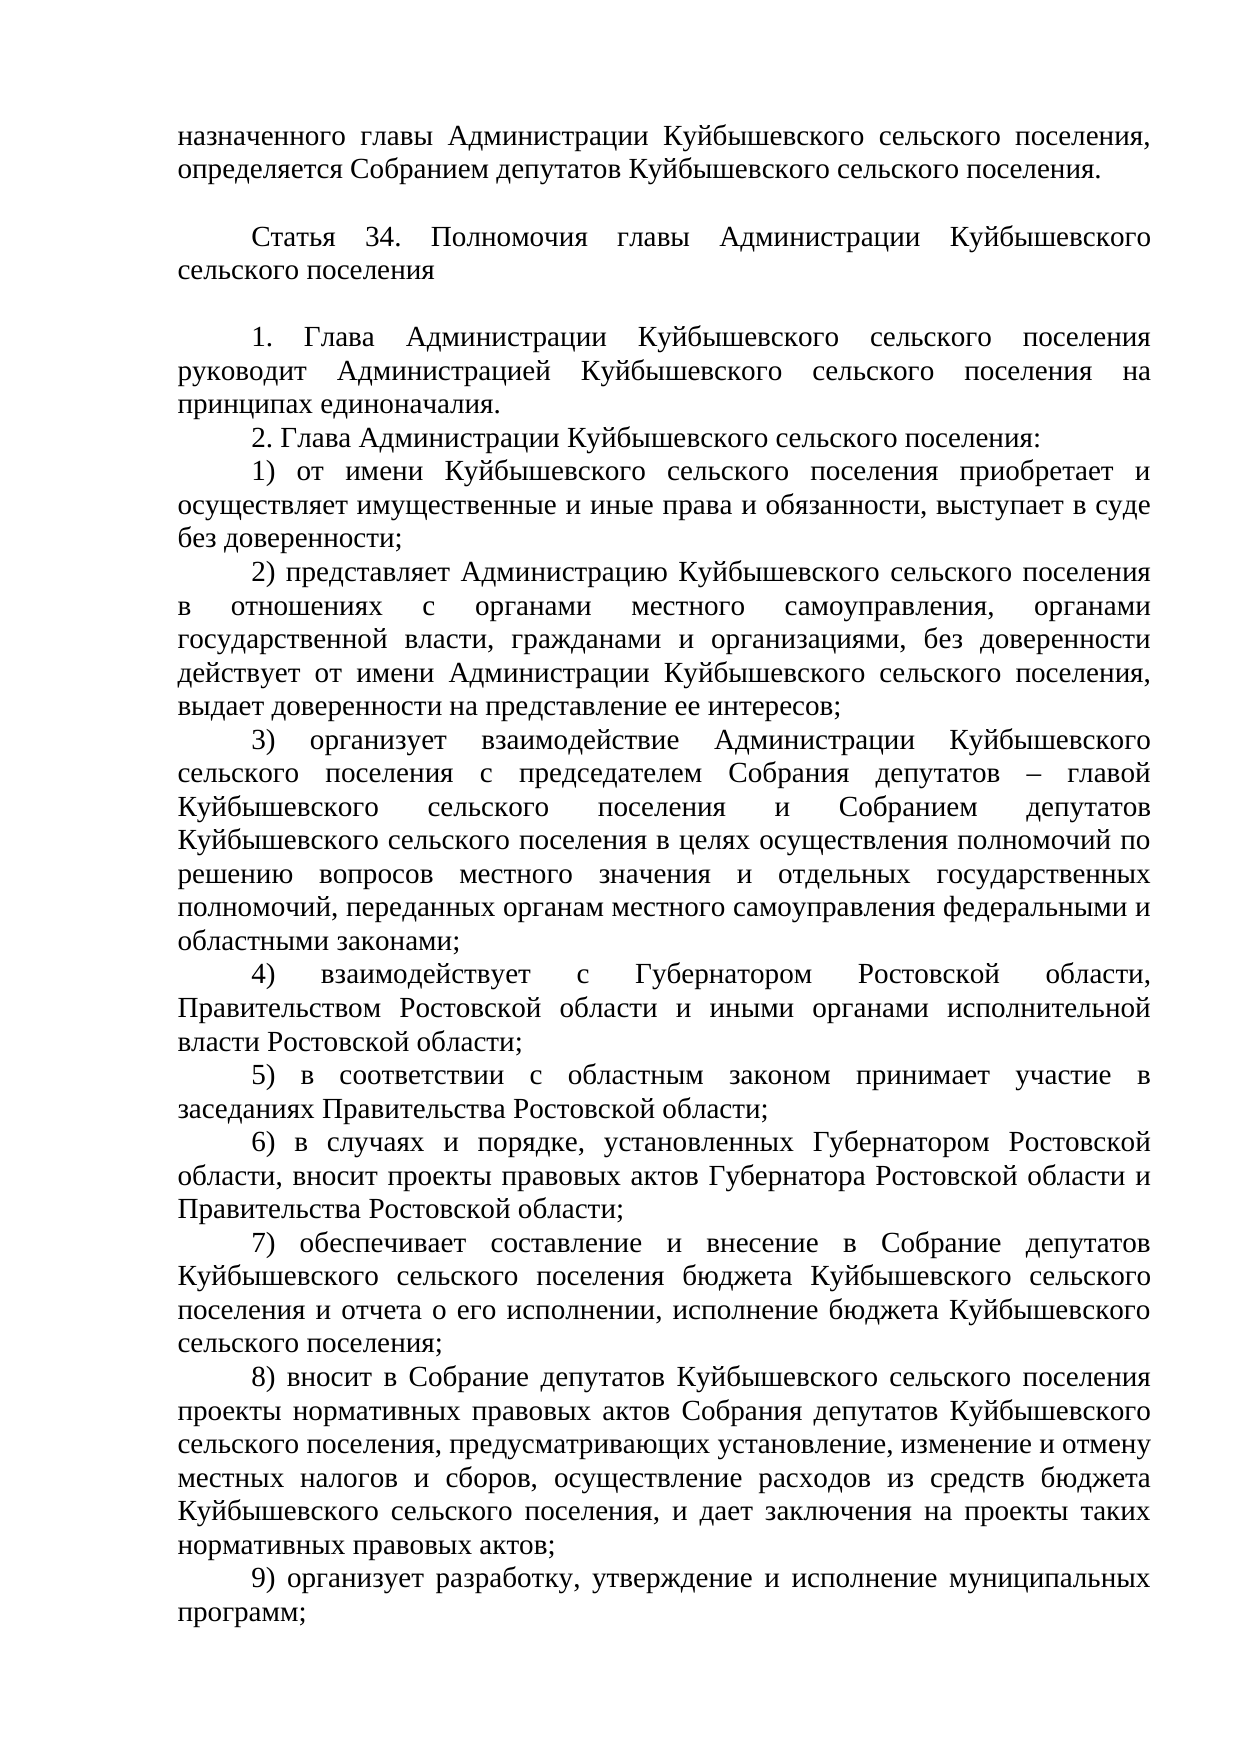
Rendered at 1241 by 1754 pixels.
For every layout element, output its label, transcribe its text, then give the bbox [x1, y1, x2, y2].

text 1. Глава Администрации Куйбышевского сельского поселения руководит Администрацией Куйбышевского сельского поселения на принципах единоначалия. [177, 319, 1152, 420]
text 2) представляет Администрацию Куйбышевского сельского поселения в отношениях с органами местного самоуправления, органами государственной власти, гражданами и организациями, без доверенности действует от имени Администрации Куйбышевского сельского поселения, выдает доверенности на представление ее интересов; [177, 554, 1152, 722]
text 8) вносит в Собрание депутатов Куйбышевского сельского поселения проекты нормативных правовых актов Собрания депутатов Куйбышевского сельского поселения, предусматривающих установление, изменение и отмену местных налогов и сборов, осуществление расходов из средств бюджета Куйбышевского сельского поселения, и дает заключения на проекты таких нормативных правовых актов; [177, 1359, 1152, 1560]
text Статья 34. Полномочия главы Администрации Куйбышевского сельского поселения [177, 219, 1152, 286]
text 6) в случаях и порядке, установленных Губернатором Ростовской области, вносит проекты правовых актов Губернатора Ростовской области и Правительства Ростовской области; [177, 1124, 1152, 1225]
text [177, 118, 1152, 185]
text 5) в соответствии с областным законом принимает участие в заседаниях Правительства Ростовской области; [177, 1057, 1152, 1124]
text 2. Глава Администрации Куйбышевского сельского поселения: [177, 420, 1152, 453]
text 7) обеспечивает составление и внесение в Собрание депутатов Куйбышевского сельского поселения бюджета Куйбышевского сельского поселения и отчета о его исполнении, исполнение бюджета Куйбышевского сельского поселения; [177, 1225, 1152, 1359]
text 4) взаимодействует с Губернатором Ростовской области, Правительством Ростовской области и иными органами исполнительной власти Ростовской области; [177, 957, 1152, 1057]
text 9) организует разработку, утверждение и исполнение муниципальных программ; [177, 1560, 1152, 1627]
text 3) организует взаимодействие Администрации Куйбышевского сельского поселения с председателем Собрания депутатов – главой Куйбышевского сельского поселения и Собранием депутатов Куйбышевского сельского поселения в целях осуществления полномочий по решению вопросов местного значения и отдельных государственных полномочий, переданных органам местного самоуправления федеральными и областными законами; [177, 722, 1152, 957]
text 1) от имени Куйбышевского сельского поселения приобретает и осуществляет имущественные и иные права и обязанности, выступает в суде без доверенности; [177, 453, 1152, 554]
